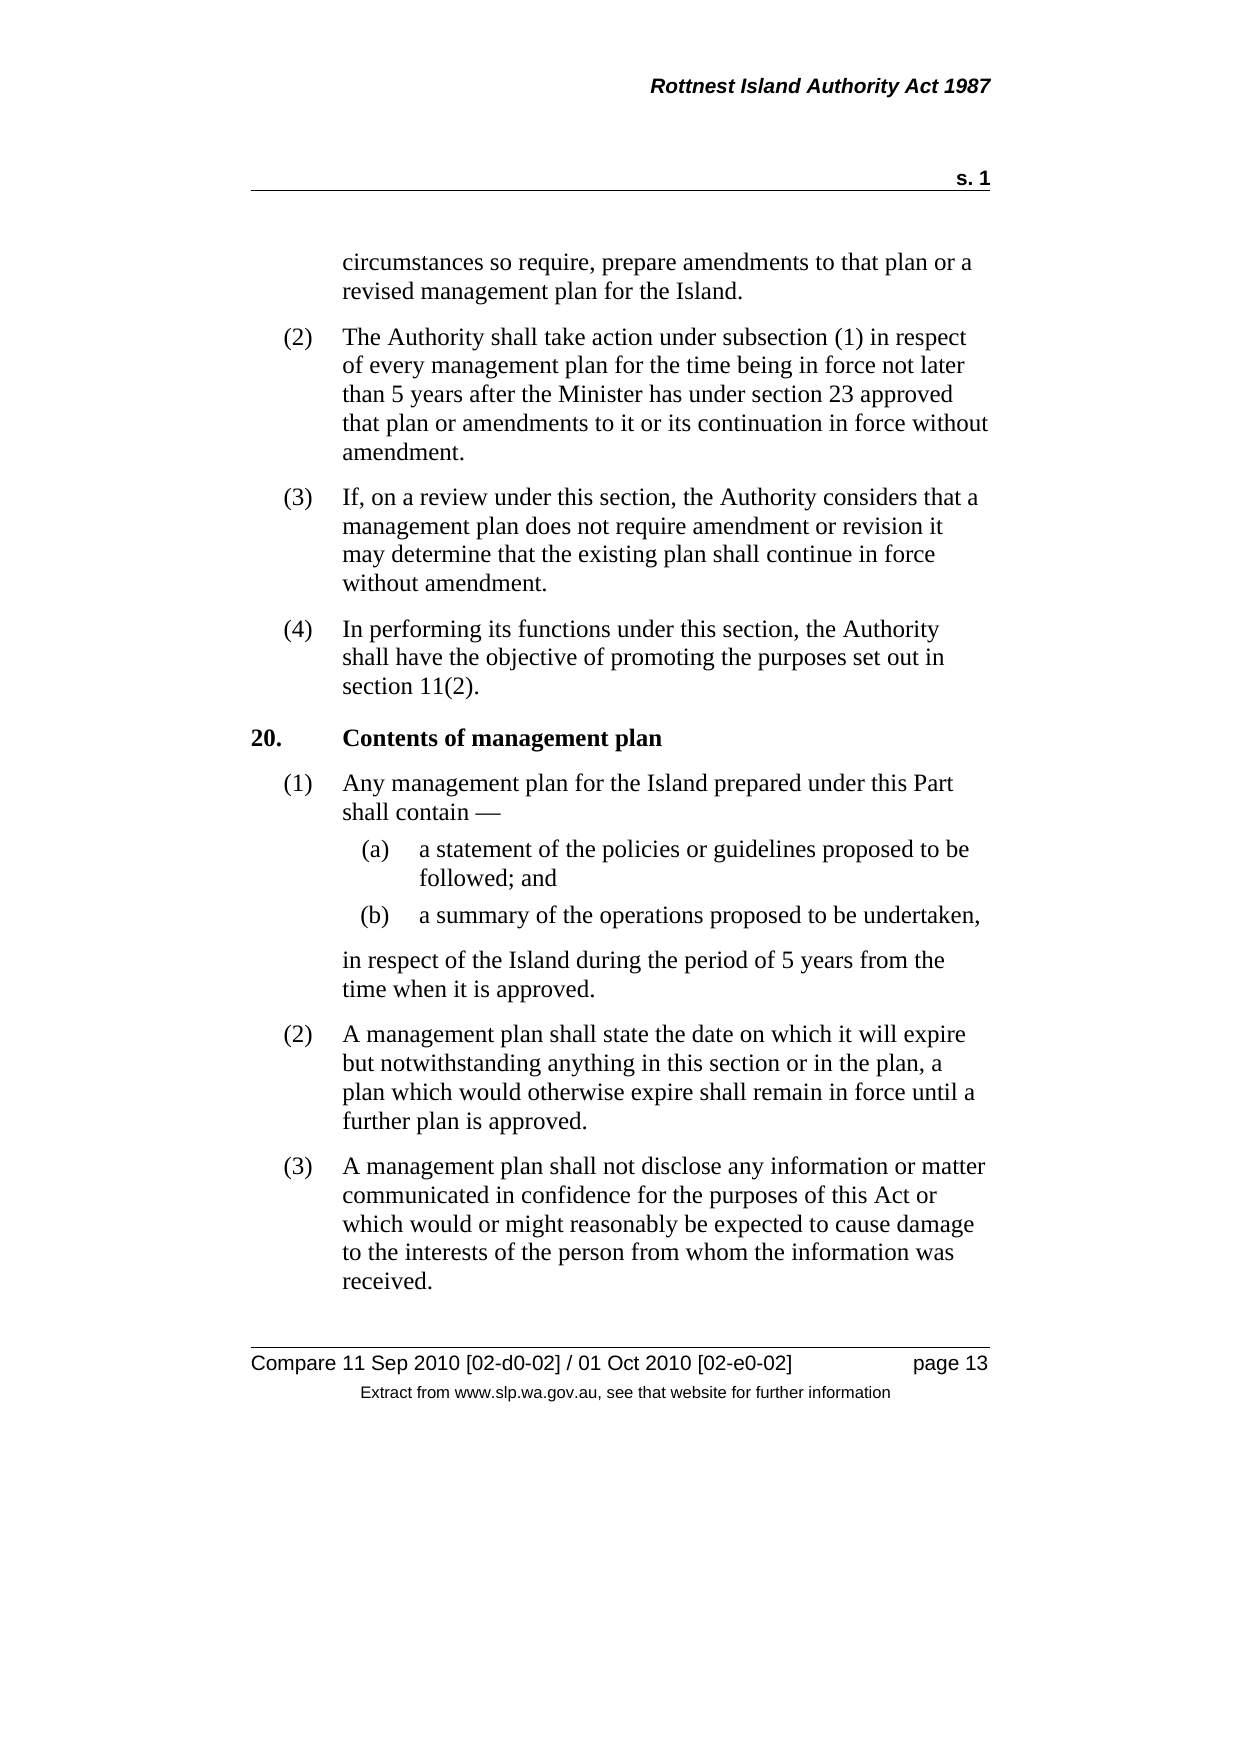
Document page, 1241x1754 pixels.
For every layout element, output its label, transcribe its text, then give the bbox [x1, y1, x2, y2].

text (3) If, on a review under this section, the Authority considers that a management plan does not require amendment or revision it may determine that the existing plan shall continue in force without amendment. [251, 482, 990, 597]
text (b) a summary of the operations proposed to be undertaken, [251, 900, 990, 929]
text (1) Any management plan for the Island prepared under this Part shall contain — [251, 768, 990, 826]
text in respect of the Island during the period of 5 years from the time when it is approved. [251, 945, 990, 1003]
text (a) a statement of the policies or guidelines proposed to be followed; and [251, 834, 990, 892]
text (2) A management plan shall state the date on which it will expire but notwithstanding anything in this section or in the plan, a plan which would otherwise expire shall remain in force until a further plan is approved. [251, 1019, 990, 1134]
subtitle 20. Contents of management plan [251, 723, 990, 752]
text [251, 247, 990, 305]
text (3) A management plan shall not disclose any information or matter communicated in confidence for the purposes of this Act or which would or might reasonably be expected to cause damage to the interests of the person from whom the information was received. [251, 1151, 990, 1295]
text (2) The Authority shall take action under subsection (1) in respect of every management plan for the time being in force not later than 5 years after the Minister has under section 23 approved that plan or amendments to it or its continuation in force without amendment. [251, 322, 990, 465]
text (4) In performing its functions under this section, the Authority shall have the objective of promoting the purposes set out in section 11(2). [251, 614, 990, 700]
